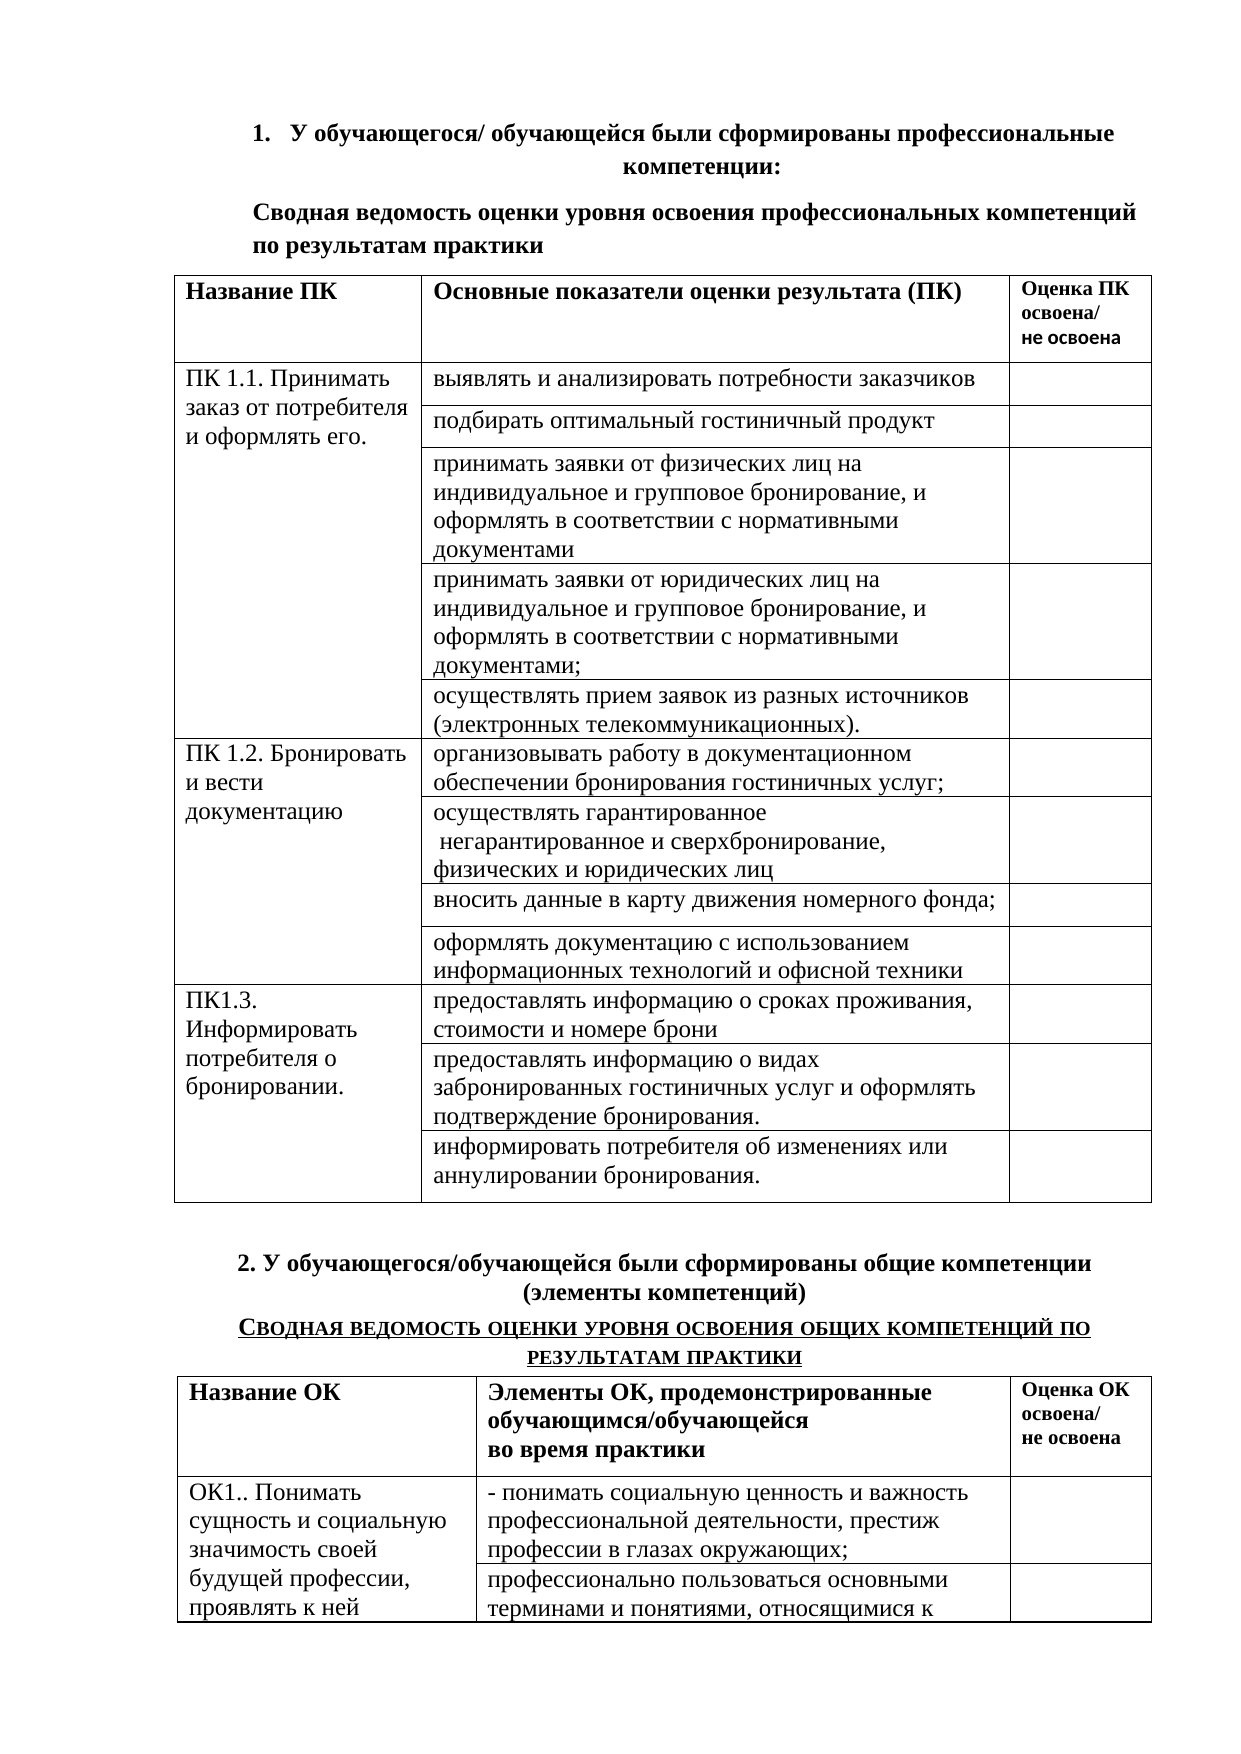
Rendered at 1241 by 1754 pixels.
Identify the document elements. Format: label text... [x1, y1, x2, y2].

table_cell [1010, 985, 1151, 1043]
list У обучающегося/ обучающейся были сформированы профессиональные компетенции: [215, 118, 1152, 180]
table_cell [1010, 927, 1151, 984]
table_cell подбирать оптимальный гостиничный продукт [422, 406, 1009, 447]
table_cell [1010, 884, 1151, 926]
table_cell ОК1.. Понимать сущность и социальную значимость своей будущей профессии, проявлять к ней устойчивый интерес [178, 1477, 476, 1621]
table_header Основные показатели оценки результата (ПК) [422, 276, 1009, 362]
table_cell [477, 1564, 1010, 1621]
table_header Элементы ОК, продемонстрированные обучающимся/обучающейся во время практики [477, 1377, 1010, 1476]
table_cell предоставлять информацию о видах забронированных гостиничных услуг и оформлять подтверждение бронирования. [422, 1044, 1009, 1130]
table_cell [1010, 406, 1151, 447]
table_cell вносить данные в карту движения номерного фонда; [422, 884, 1009, 926]
table_cell оформлять документацию с использованием информационных технологий и офисной техники [422, 927, 1009, 984]
table_cell ПК1.3. Информировать потребителя о бронировании. [175, 985, 421, 1202]
table_cell [1010, 363, 1151, 404]
text Сводная ведомость оценки уровня освоения профессиональных компетенций по результатам практики [252, 197, 1152, 258]
table_cell осуществлять прием заявок из разных источников (электронных телекоммуникационных). [422, 680, 1009, 737]
table_cell ПК 1.1. Принимать заказ от потребителя и оформлять его. [175, 363, 421, 737]
table_cell [1011, 1477, 1151, 1563]
table_cell [1010, 1044, 1151, 1130]
table_cell [1010, 680, 1151, 737]
table_cell [1010, 448, 1151, 563]
table_cell информировать потребителя об изменениях или аннулировании бронирования. [422, 1131, 1009, 1202]
table_header Название ПК [175, 276, 421, 362]
table_cell выявлять и анализировать потребности заказчиков [422, 363, 1009, 404]
table_cell ПК 1.2. Бронировать и вести документацию [175, 739, 421, 984]
table_cell [1010, 564, 1151, 679]
table_cell - понимать социальную ценность и важность профессиональной деятельности, престиж профессии в глазах окружающих; [477, 1477, 1010, 1563]
table_cell принимать заявки от физических лиц на индивидуальное и групповое бронирование, и оформлять в соответствии с нормативными документами [422, 448, 1009, 563]
table_cell предоставлять информацию о сроках проживания, стоимости и номере брони [422, 985, 1009, 1043]
table_cell [1010, 739, 1151, 796]
table_header Название ОК [178, 1377, 476, 1476]
table_cell организовывать работу в документационном обеспечении бронирования гостиничных услуг; [422, 739, 1009, 796]
table_cell осуществлять гарантированное негарантированное и сверхбронирование, физических и юридических лиц [422, 797, 1009, 883]
subtitle Сводная ведомость оценки уровня освоения общих компетенций по результатам практики [177, 1312, 1152, 1369]
table_cell принимать заявки от юридических лиц на индивидуальное и групповое бронирование, и оформлять в соответствии с нормативными документами; [422, 564, 1009, 679]
table_cell [1010, 1131, 1151, 1202]
table_header Оценка ОК освоена/ не освоена [1011, 1377, 1151, 1476]
text 2. У обучающегося/обучающейся были сформированы общие компетенции (элементы компетенций) [177, 1248, 1152, 1306]
table_cell [1010, 797, 1151, 883]
table_cell [1011, 1564, 1151, 1621]
table_header Оценка ПК освоена/ не освоена [1010, 276, 1151, 362]
